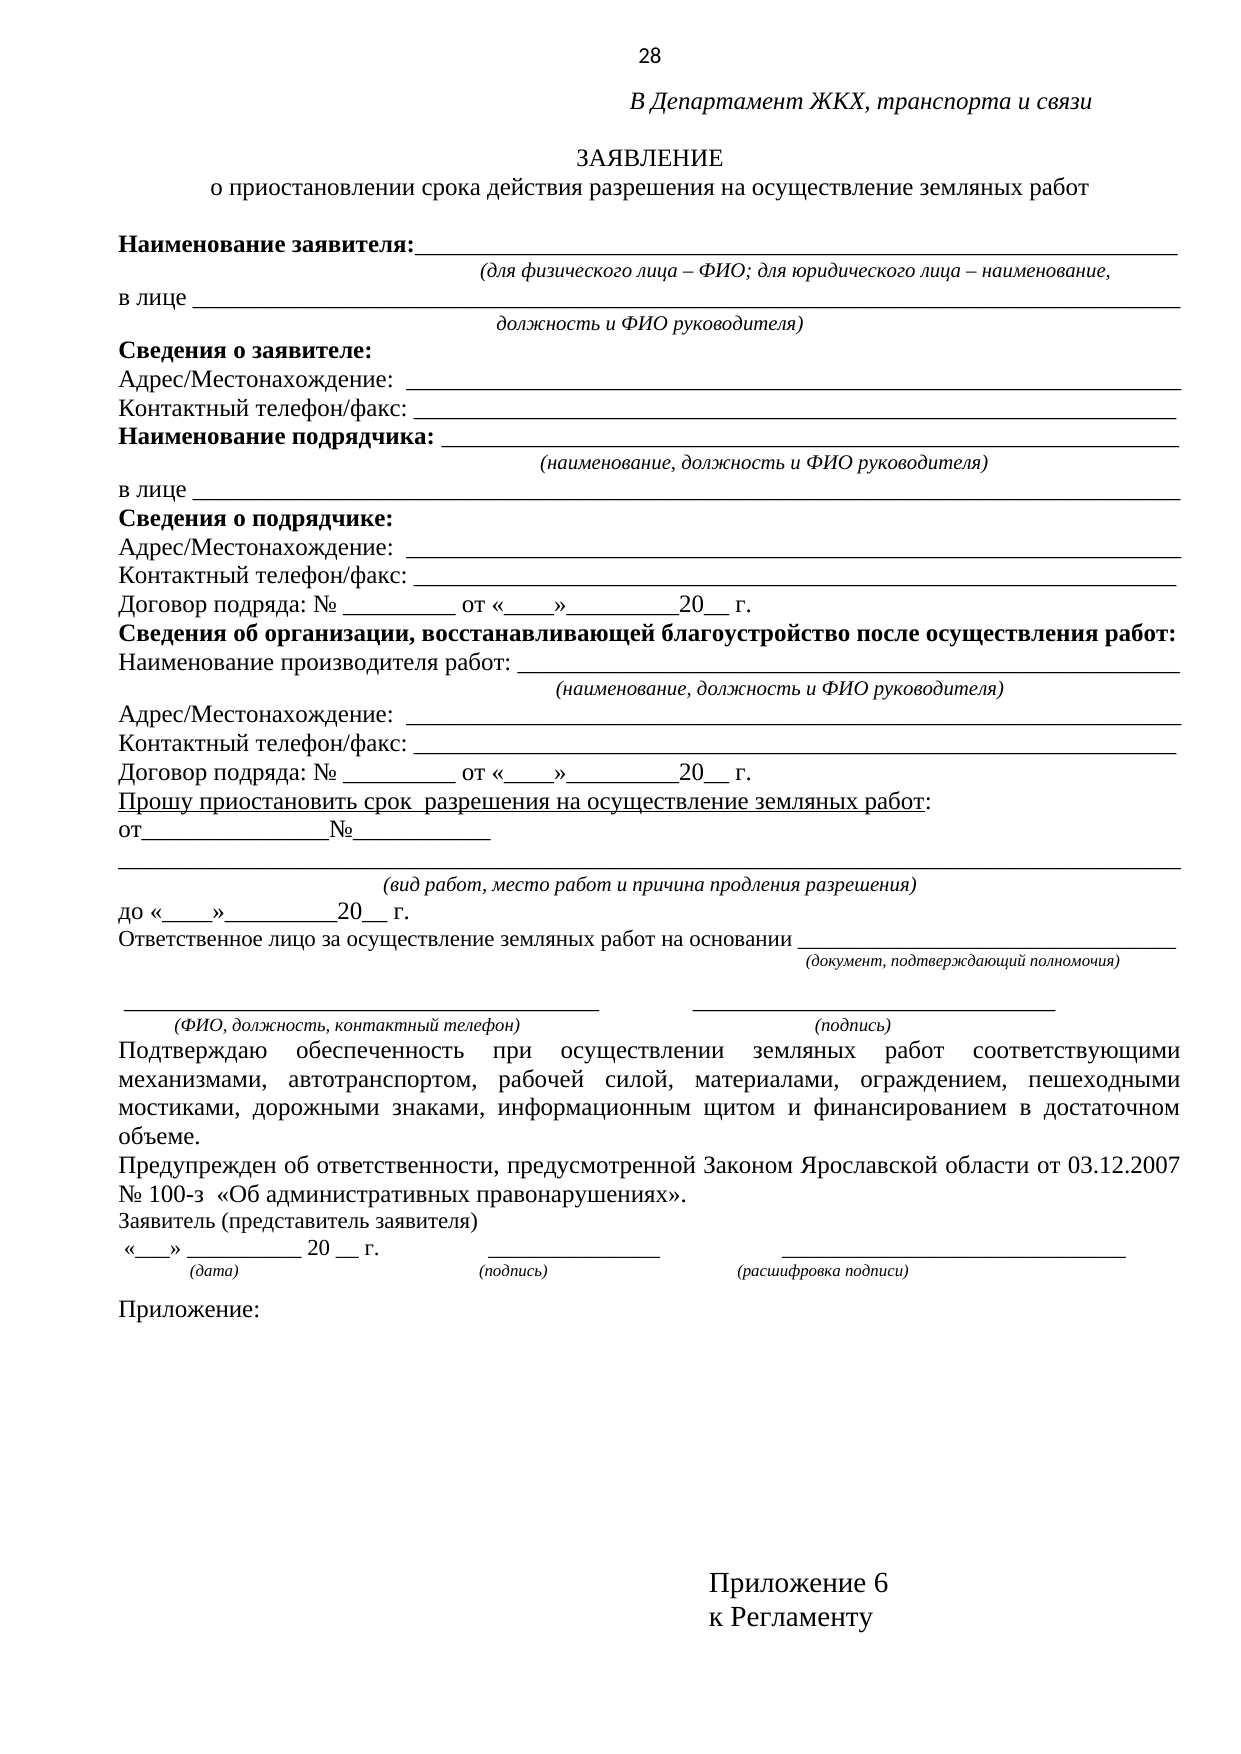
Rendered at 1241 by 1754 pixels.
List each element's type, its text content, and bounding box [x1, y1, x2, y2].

text Сведения о подрядчике: [118, 503, 1181, 532]
text в лице _______________________________________________________________________________ [118, 282, 1181, 311]
text Заявитель (представитель заявителя) [118, 1207, 1181, 1234]
text (документ, подтверждающий полномочия) [118, 951, 1181, 985]
text в лице _______________________________________________________________________________ [118, 474, 1181, 503]
text Ответственное лицо за осуществление земляных работ на основании _________________________________ [118, 925, 1181, 951]
text Предупрежден об ответственности, предусмотренной Законом Ярославской области от 03.12.2007 № 100-з «Об административных правонарушениях». [118, 1150, 1181, 1207]
text Адрес/Местонахождение: ______________________________________________________________ Контактный телефон/факс: _____________________________________________________________ [118, 699, 1181, 757]
text Подтверждаю обеспеченность при осуществлении земляных работ соответствующими механизмами, автотранспортом, рабочей силой, материалами, ограждением, пешеходными мостиками, дорожными знаками, информационным щитом и финансированием в достаточном объеме. [118, 1035, 1181, 1150]
text (наименование, должность и ФИО руководителя) [118, 450, 1181, 474]
text о приостановлении срока действия разрешения на осуществление земляных работ [118, 172, 1181, 201]
text Сведения об организации, восстанавливающей благоустройство после осуществления работ: [118, 618, 1181, 647]
text (для физического лица – ФИО; для юридического лица – наименование, [118, 258, 1181, 282]
text (дата) (подпись) (расшифровка подписи) [118, 1260, 1181, 1294]
text Договор подряда: № _________ от «____»_________20__ г. [118, 589, 1181, 618]
text Адрес/Местонахождение: ______________________________________________________________ Контактный телефон/факс: _____________________________________________________________ [118, 532, 1181, 589]
text (вид работ, место работ и причина продления разрешения) [118, 872, 1181, 896]
text «___» __________ 20 __ г. _______________ ______________________________ [118, 1234, 1181, 1260]
text должность и ФИО руководителя) [118, 311, 1181, 335]
text ЗАЯВЛЕНИЕ [118, 143, 1181, 172]
text Приложение: [118, 1294, 1181, 1322]
text Договор подряда: № _________ от «____»_________20__ г. [118, 757, 1181, 786]
text Наименование подрядчика: ___________________________________________________________ [118, 421, 1181, 450]
text ______________________________________ _____________________________ [118, 985, 1181, 1013]
text Приложение 6 [118, 1565, 1181, 1599]
text Прошу приостановить срок разрешения на осуществление земляных работ: [118, 786, 1181, 814]
text до «____»_________20__ г. [118, 896, 1181, 925]
text В Департамент ЖКХ, транспорта и связи [118, 86, 1181, 114]
text (ФИО, должность, контактный телефон) (подпись) [118, 1013, 1181, 1035]
text Сведения о заявителе: [118, 335, 1181, 364]
text к Регламенту [118, 1599, 1181, 1632]
text Наименование заявителя:_____________________________________________________________ [118, 229, 1181, 258]
text от_______________№___________ _____________________________________________________________________________________ [118, 814, 1181, 868]
text (наименование, должность и ФИО руководителя) [118, 675, 1181, 699]
text Наименование производителя работ: _____________________________________________________ [118, 647, 1181, 675]
text Адрес/Местонахождение: ______________________________________________________________ Контактный телефон/факс: _____________________________________________________________ [118, 364, 1181, 421]
